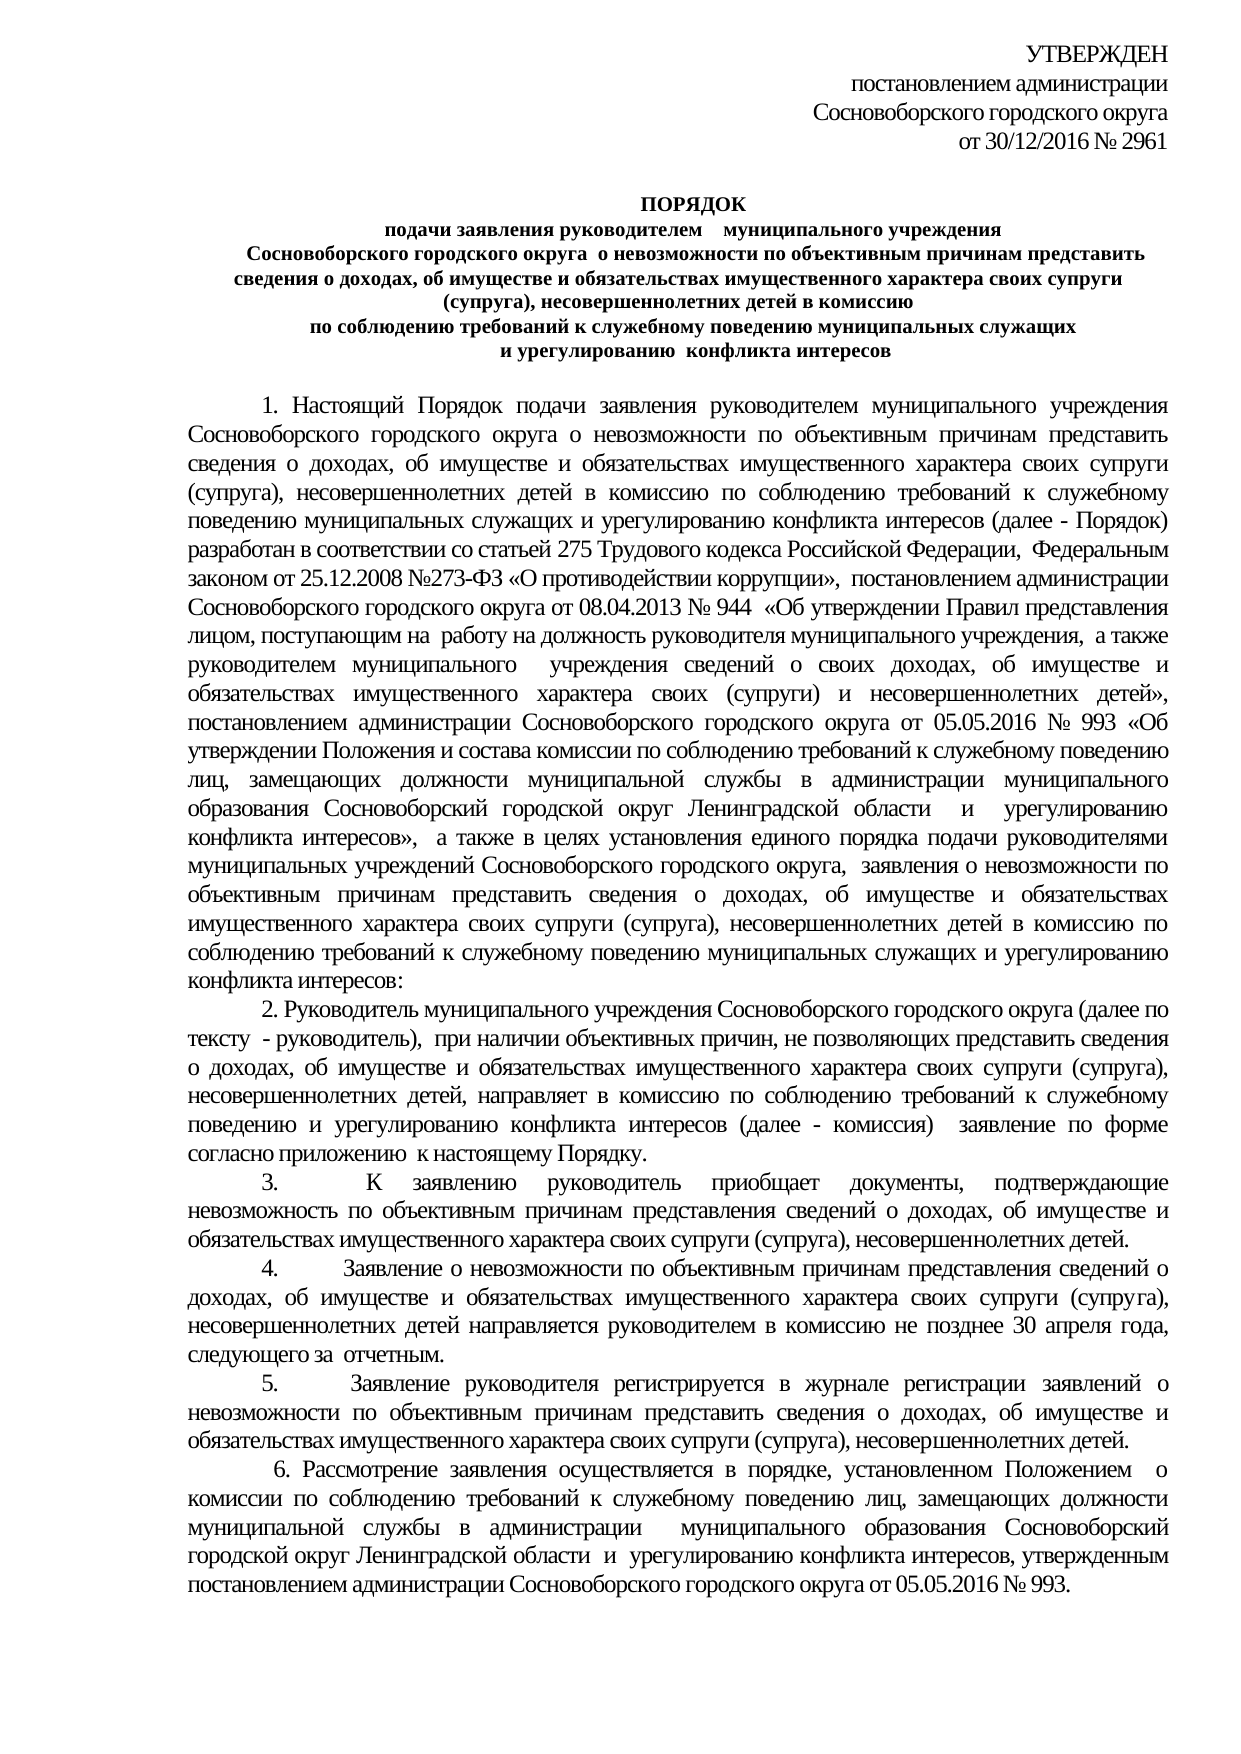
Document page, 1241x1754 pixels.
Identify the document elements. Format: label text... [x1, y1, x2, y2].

text постановлением администрации [187, 68, 1169, 97]
text ПОРЯДОК [188, 186, 1169, 217]
text Сосновоборского городского округа о невозможности по объективным причинам представить сведения о доходах, об имуществе и обязательствах имущественного характера своих супруги (супруга), несовершеннолетних детей в комиссию [187, 241, 1169, 313]
text и урегулированию конфликта интересов [187, 338, 1169, 362]
text 1. Настоящий Порядок подачи заявления руководителем муниципального учреждения Сосновоборского городского округа о невозможности по объективным причинам представить сведения о доходах, об имуществе и обязательствах имущественного характера своих супруги (супруга), несовершеннолетних детей в комиссию по соблюдению требований к служебному поведению муниципальных служащих и урегулированию конфликта интересов (далее - Порядок) разработан в соответствии со статьей 275 Трудового кодекса Российской Федерации, Федеральным законом от 25.12.2008 №273-ФЗ «О противодействии коррупции», постановлением администрации Сосновоборского городского округа от 08.04.2013 № 944 «Об утверждении Правил представления лицом, поступающим на работу на должность руководителя муниципального учреждения, а также руководителем муниципального учреждения сведений о своих доходах, об имуществе и обязательствах имущественного характера своих (супруги) и несовершеннолетних детей», постановлением администрации Сосновоборского городского округа от 05.05.2016 № 993 «Об утверждении Положения и состава комиссии по соблюдению требований к служебному поведению лиц, замещающих должности муниципальной службы в администрации муниципального образования Сосновоборский городской округ Ленинградской области и урегулированию конфликта интересов», а также в целях установления единого порядка подачи руководителями муниципальных учреждений Сосновоборского городского округа, заявления о невозможности по объективным причинам представить сведения о доходах, об имуществе и обязательствах имущественного характера своих супруги (супруга), несовершеннолетних детей в комиссию по соблюдению требований к служебному поведению муниципальных служащих и урегулированию конфликта интересов: [187, 390, 1169, 994]
text от 30/12/2016 № 2961 [187, 126, 1169, 154]
text УТВЕРЖДЕН [187, 39, 1169, 68]
text по соблюдению требований к служебному поведению муниципальных служащих [187, 313, 1169, 338]
text подачи заявления руководителем муниципального учреждения [187, 217, 1169, 241]
list Заявление о невозможности по объективным причинам представления сведений о доходах, об имуществе и обязательствах имущественного характера своих супруги (супруга), несовершеннолетних детей направляется руководителем в комиссию не позднее 30 апреля года, следующего за отчетным. [187, 1253, 1169, 1368]
list Заявление руководителя регистрируется в журнале регистрации заявлений о невозможности по объективным причинам представить сведения о доходах, об имуществе и обязательствах имущественного характера своих супруги (супруга), несовершеннолетних детей. [187, 1368, 1169, 1454]
text 6. Рассмотрение заявления осуществляется в порядке, установленном Положением о комиссии по соблюдению требований к служебному поведению лиц, замещающих должности муниципальной службы в администрации муниципального образования Сосновоборский городской округ Ленинградской области и урегулированию конфликта интересов, утвержденным постановлением администрации Сосновоборского городского округа от 05.05.2016 № 993. [187, 1454, 1169, 1598]
text Сосновоборского городского округа [187, 97, 1169, 126]
text 2. Руководитель муниципального учреждения Сосновоборского городского округа (далее по тексту - руководитель), при наличии объективных причин, не позволяющих представить сведения о доходах, об имуществе и обязательствах имущественного характера своих супруги (супруга), несовершеннолетних детей, направляет в комиссию по соблюдению требований к служебному поведению и урегулированию конфликта интересов (далее - комиссия) заявление по форме согласно приложению к настоящему Порядку. [187, 994, 1169, 1167]
list К заявлению руководитель приобщает документы, подтверждающие невозможность по объективным причинам представления сведений о доходах, об имуществе и обязательствах имущественного характера своих супруги (супруга), несовершеннолетних детей. [187, 1167, 1169, 1253]
